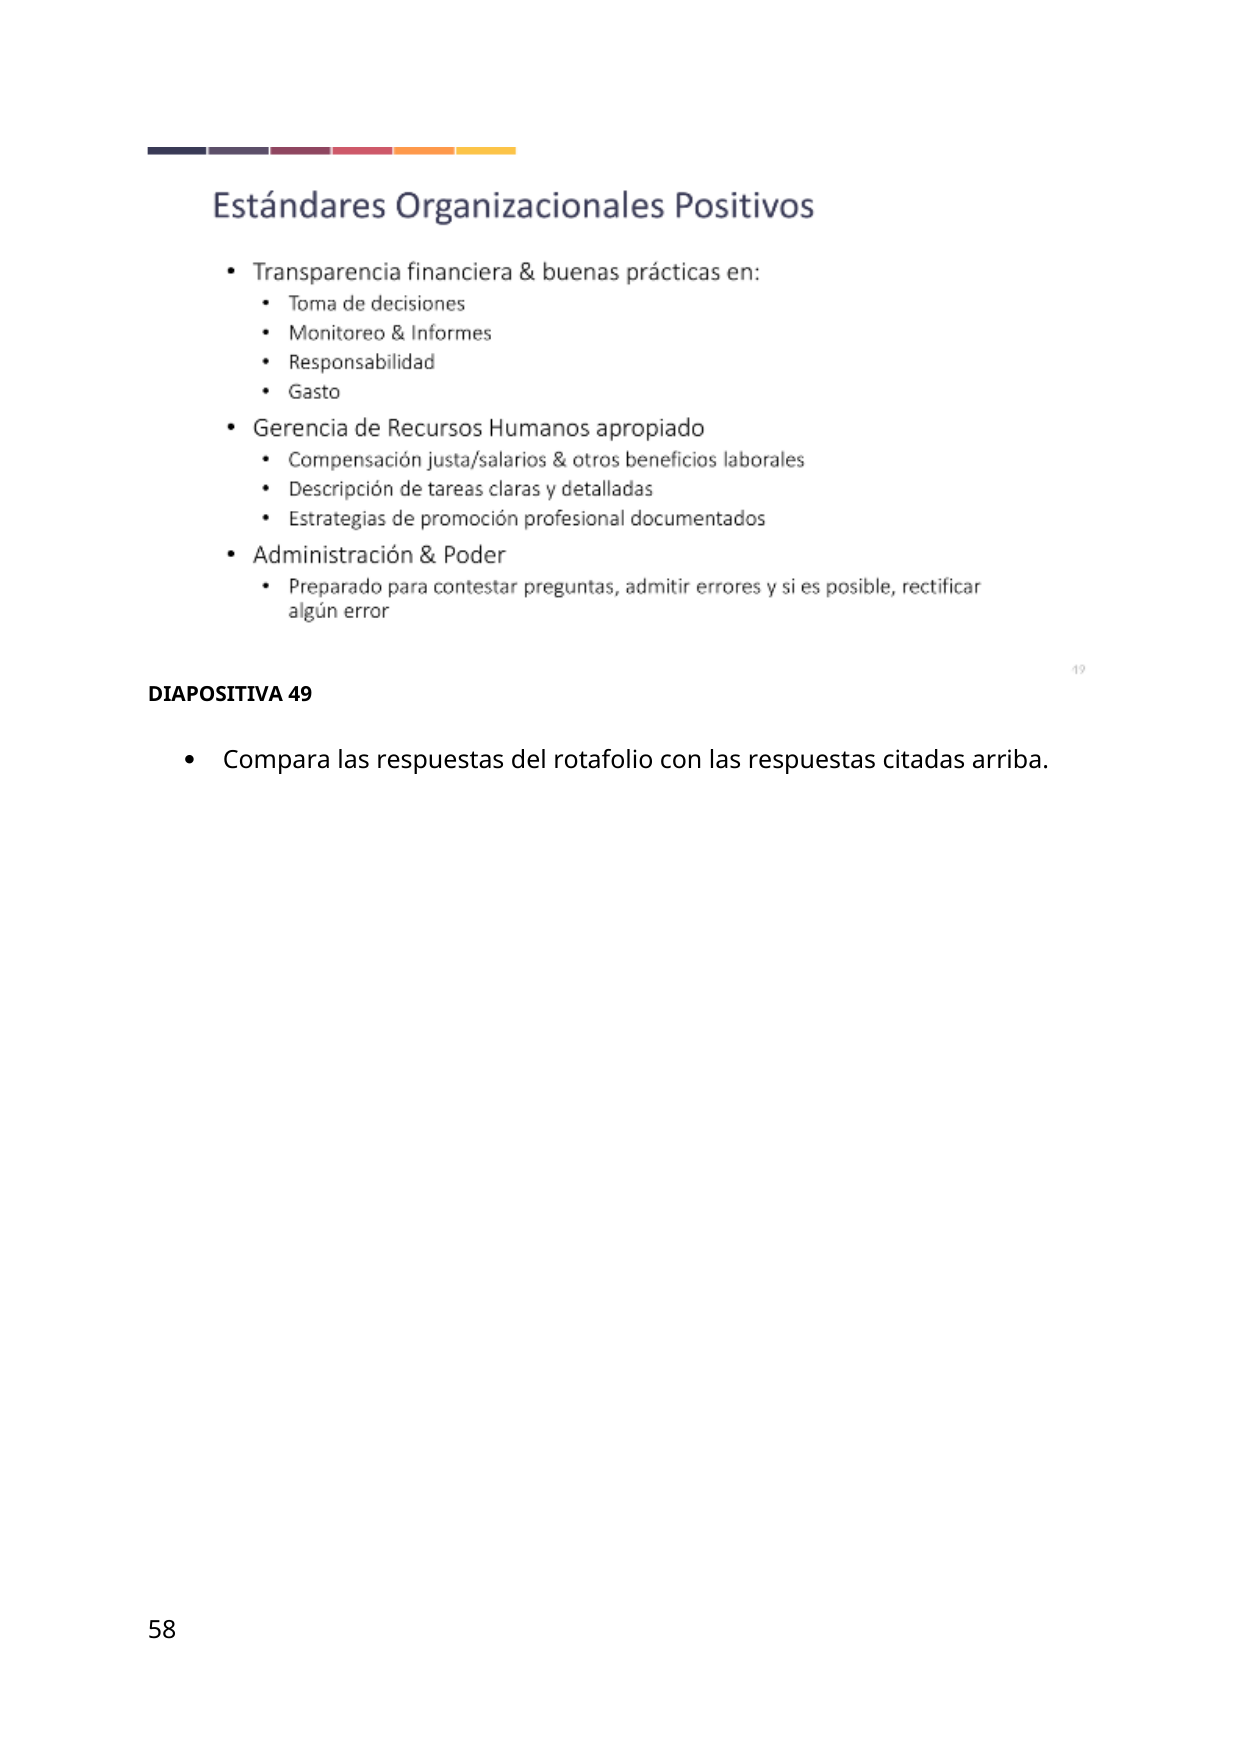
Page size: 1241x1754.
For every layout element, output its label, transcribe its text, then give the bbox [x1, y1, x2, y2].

picture [147, 147, 1093, 679]
subtitle DIAPOSITIVA 49 [148, 679, 1093, 707]
list Compara las respuestas del rotafolio con las respuestas citadas arriba. [185, 742, 1093, 776]
